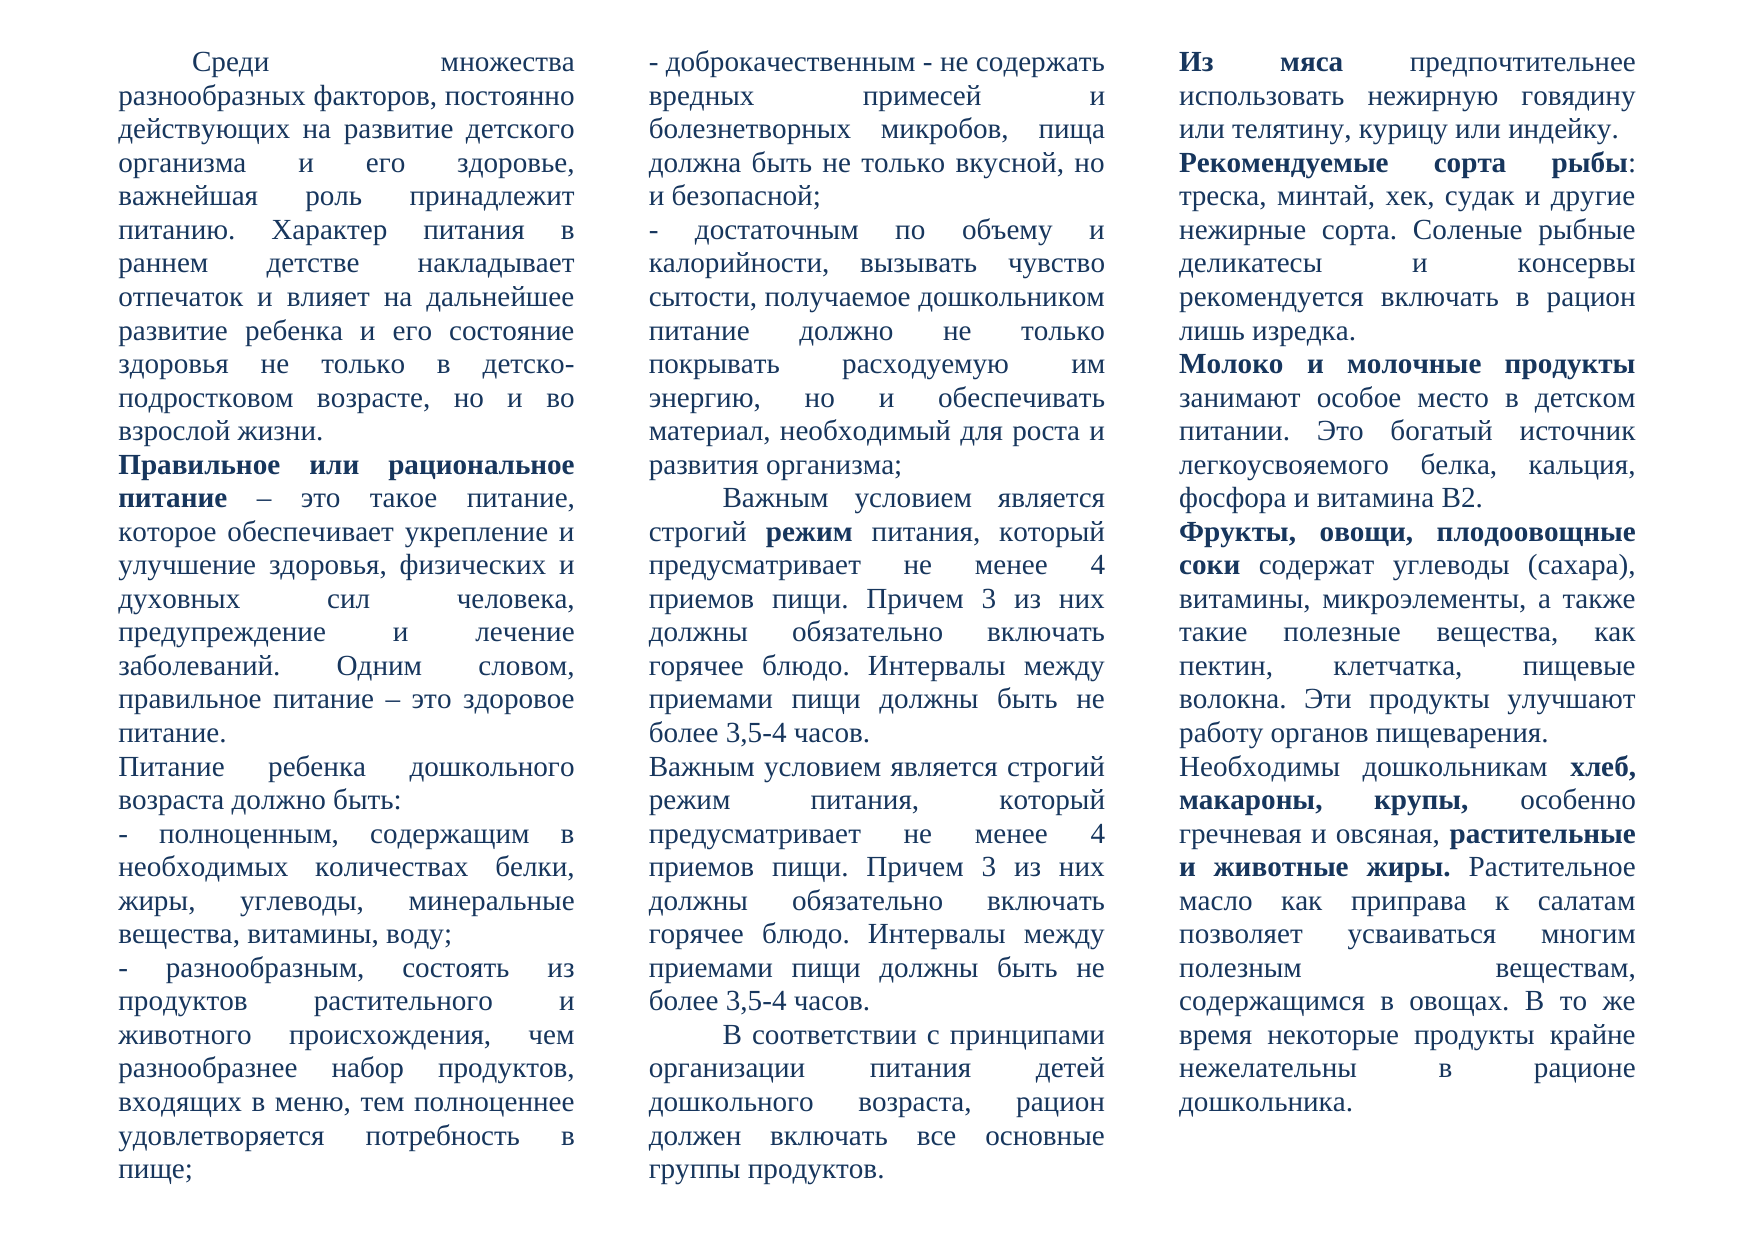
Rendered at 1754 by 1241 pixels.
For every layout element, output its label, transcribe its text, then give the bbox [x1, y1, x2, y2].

text Правильное или рациональное питание – это такое питание, которое обеспечивает укрепление и улучшение здоровья, физических и духовных сил человека, предупреждение и лечение заболеваний. Одним словом, правильное питание – это здоровое питание. [118, 447, 575, 749]
text Молоко и молочные продукты занимают особое место в детском питании. Это богатый источник легкоусвояемого белка, кальция, фосфора и витамина В2. [1179, 346, 1636, 514]
text Важным условием является строгий режим питания, который предусматривает не менее 4 приемов пищи. Причем 3 из них должны обязательно включать горячее блюдо. Интервалы между приемами пищи должны быть не более 3,5-4 часов. [648, 749, 1105, 1017]
text - достаточным по объему и калорийности, вызывать чувство сытости, получаемое дошкольником питание должно не только покрывать расходуемую им энергию, но и обеспечивать материал, необходимый для роста и развития организма; [648, 212, 1105, 480]
text В соответствии с принципами организации питания детей дошкольного возраста, рацион должен включать все основные группы продуктов. [648, 1017, 1105, 1185]
text Важным условием является строгий режим питания, который предусматривает не менее 4 приемов пищи. Причем 3 из них должны обязательно включать горячее блюдо. Интервалы между приемами пищи должны быть не более 3,5-4 часов. [648, 480, 1105, 749]
text - разнообразным, состоять из продуктов растительного и животного происхождения, чем разнообразнее набор продуктов, входящих в меню, тем полноценнее удовлетворяется потребность в пище; [118, 950, 575, 1185]
text Среди множества разнообразных факторов, постоянно действующих на развитие детского организма и его здоровье, важнейшая роль принадлежит питанию. Характер питания в раннем детстве накладывает отпечаток и влияет на дальнейшее развитие ребенка и его состояние здоровья не только в детско-подростковом возрасте, но и во взрослой жизни. [118, 44, 575, 447]
text Фрукты, овощи, плодоовощные соки содержат углеводы (сахара), витамины, микроэлементы, а также такие полезные вещества, как пектин, клетчатка, пищевые волокна. Эти продукты улучшают работу органов пищеварения. [1179, 514, 1636, 749]
text Из мяса предпочтительнее использовать нежирную говядину или телятину, курицу или индейку. [1179, 44, 1636, 145]
text Рекомендуемые сорта рыбы: треска, минтай, хек, судак и другие нежирные сорта. Соленые рыбные деликатесы и консервы рекомендуется включать в рацион лишь изредка. [1179, 145, 1636, 346]
text Питание ребенка дошкольного возраста должно быть: [118, 749, 575, 816]
text - полноценным, содержащим в необходимых количествах белки, жиры, углеводы, минеральные вещества, витамины, воду; [118, 816, 575, 950]
text - доброкачественным - не содержать вредных примесей и болезнетворных микробов, пища должна быть не только вкусной, но и безопасной; [648, 44, 1105, 212]
text Необходимы дошкольникам хлеб, макароны, крупы, особенно гречневая и овсяная, растительные и животные жиры. Растительное масло как приправа к салатам позволяет усваиваться многим полезным веществам, содержащимся в овощах. В то же время некоторые продукты крайне нежелательны в рационе дошкольника. [1179, 749, 1636, 1118]
